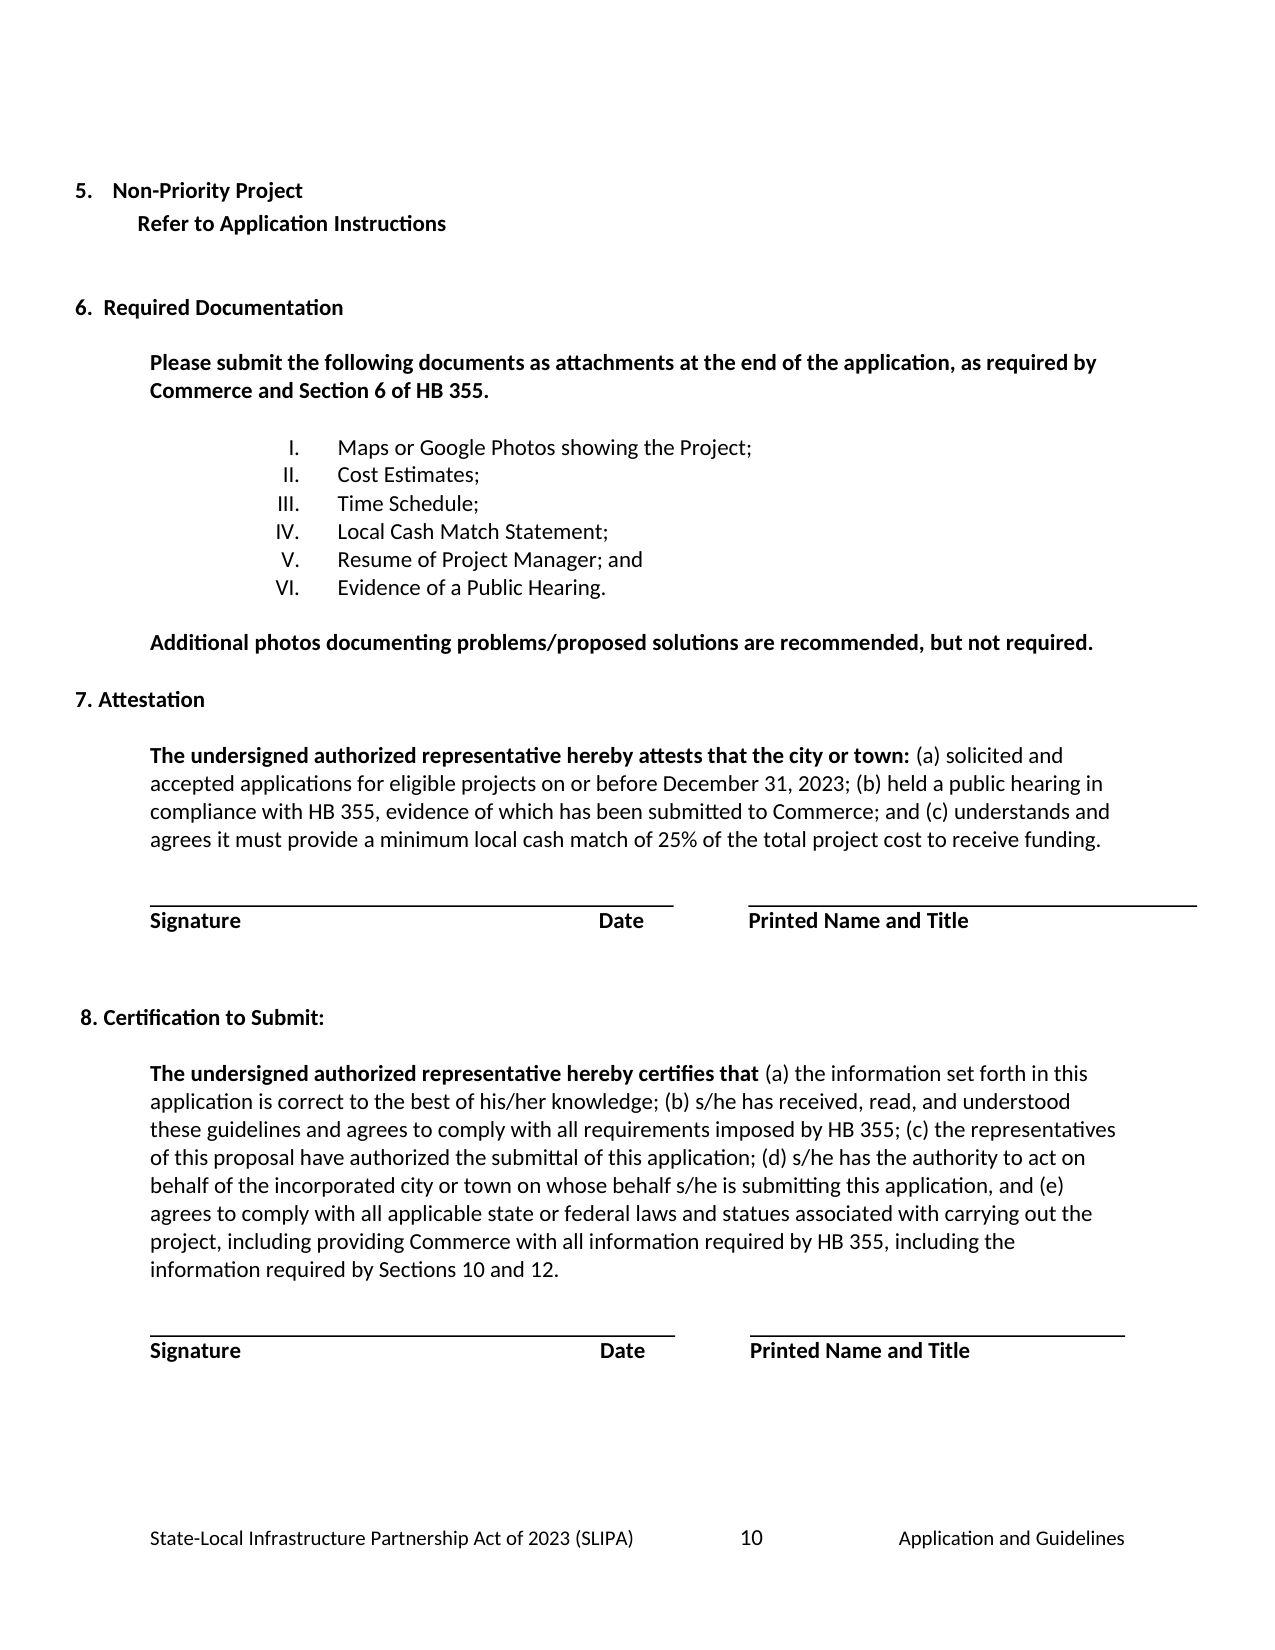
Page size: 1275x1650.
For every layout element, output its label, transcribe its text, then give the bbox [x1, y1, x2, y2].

list Certification to Submit: [80, 1003, 1212, 1031]
list Local Cash Match Statement; [275, 517, 1212, 545]
text Please submit the following documents as attachments at the end of the application, as required by Commerce and Section 6 of HB 355. [150, 348, 1101, 404]
subtitle Required Documentation [75, 293, 1212, 321]
list Resume of Project Manager; and [281, 545, 1212, 573]
list Cost Estimates; [283, 461, 1212, 489]
list Evidence of a Public Hearing. [275, 573, 1212, 601]
text The undersigned authorized representative hereby attests that the city or town: (a) solicited and accepted applications for eligible projects on or before December 31, 2023; (b) held a public hearing in compliance with HB 355, evidence of which has been submitted to Commerce; and (c) understands and agrees it must provide a minimum local cash match of 25% of the total project cost to receive funding. [150, 741, 1115, 853]
list Non-Priority Project [75, 177, 1212, 204]
text The undersigned authorized representative hereby certifies that (a) the information set forth in this application is correct to the best of his/her knowledge; (b) s/he has received, read, and understood these guidelines and agrees to comply with all requirements imposed by HB 355; (c) the representatives of this proposal have authorized the submittal of this application; (d) s/he has the authority to act on behalf of the incorporated city or town on whose behalf s/he is submitting this application, and (e) agrees to comply with all applicable state or federal laws and statues associated with carrying out the project, including providing Commerce with all information required by HB 355, including the information required by Sections 10 and 12. [150, 1059, 1119, 1283]
list Refer to Application Instructions [112, 209, 1212, 237]
subtitle Signature Date Printed Name and Title [150, 901, 1212, 934]
subtitle Additional photos documenting problems/proposed solutions are recommended, but not required. [150, 628, 1212, 657]
list Time Schedule; [277, 489, 1212, 517]
subtitle Signature Date Printed Name and Title [150, 1331, 1212, 1364]
list Maps or Google Photos showing the Project; [288, 433, 1212, 461]
list Attestation [75, 685, 1212, 713]
